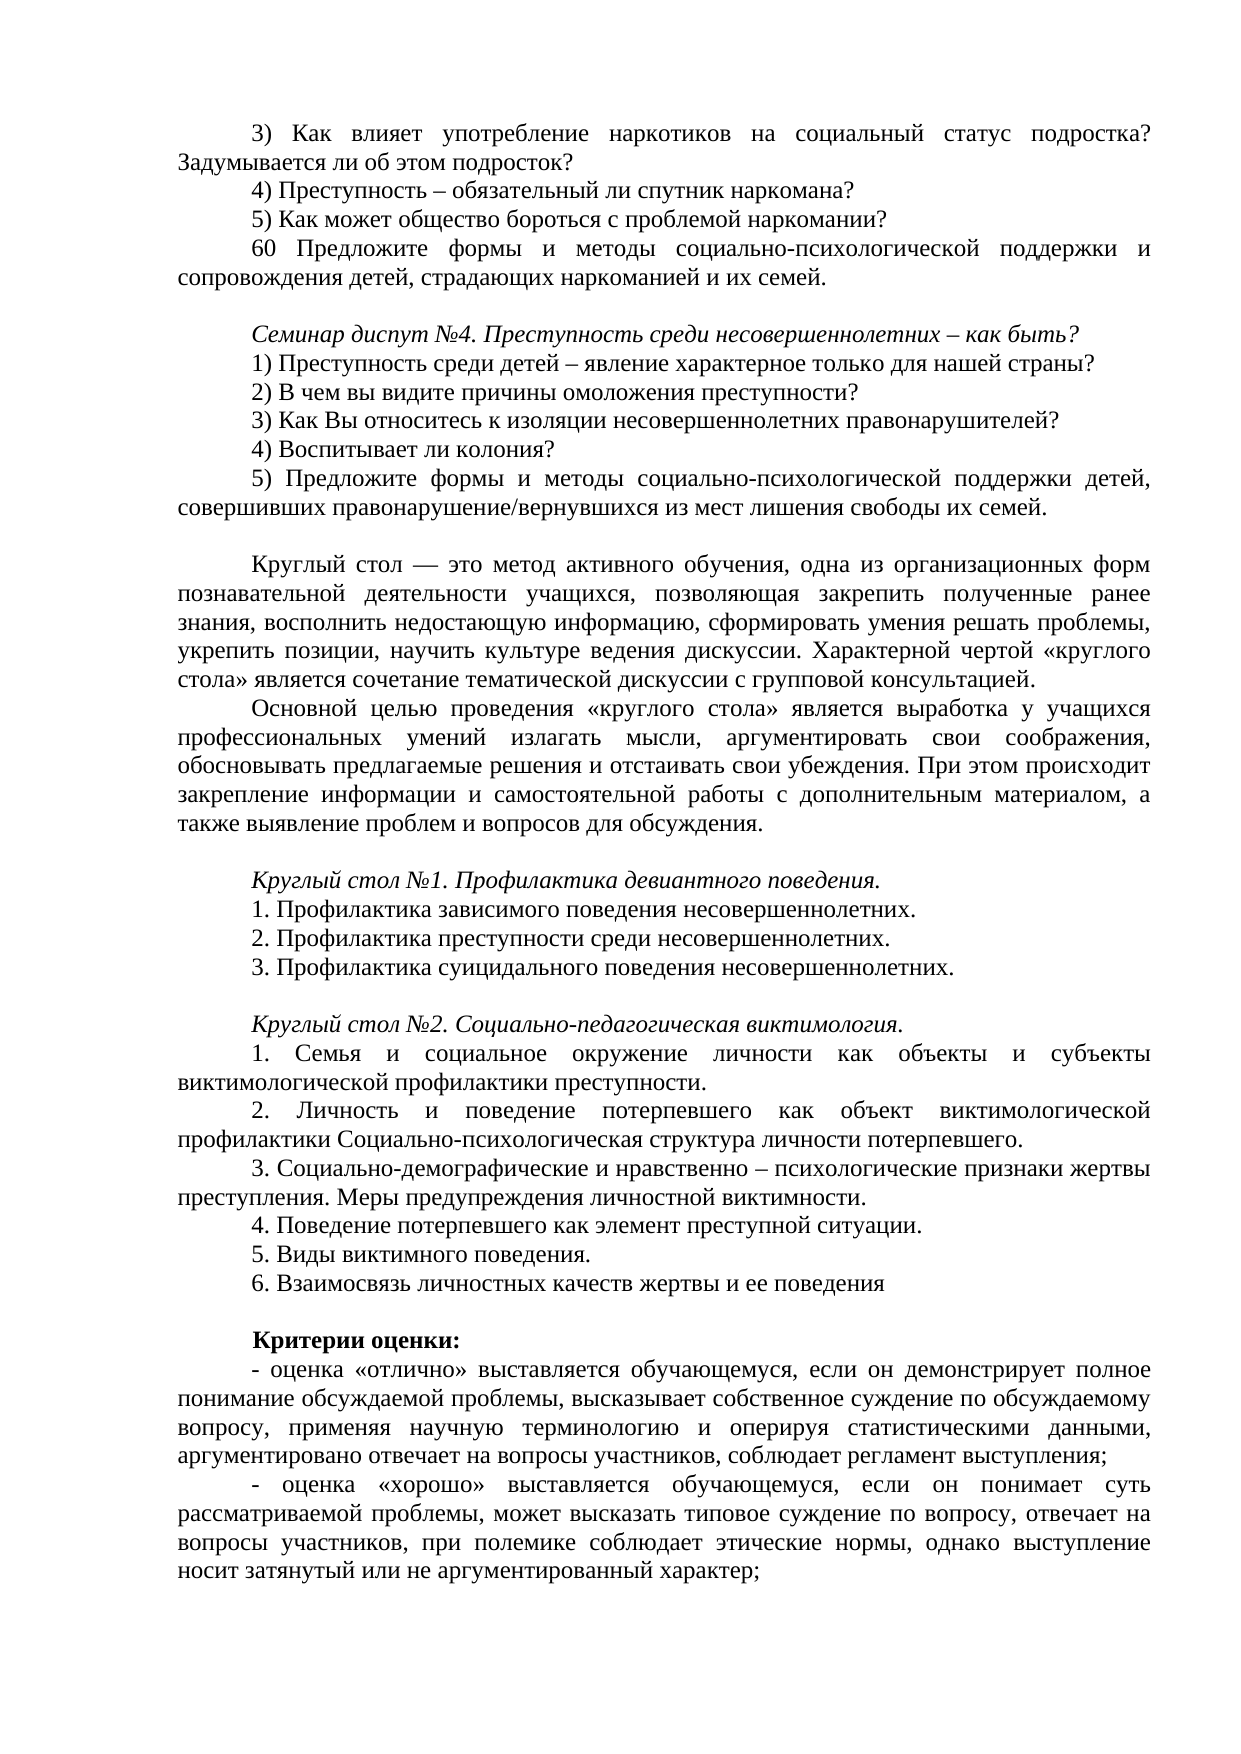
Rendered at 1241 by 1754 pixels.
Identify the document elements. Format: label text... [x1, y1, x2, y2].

text 3) Как Вы относитесь к изоляции несовершеннолетних правонарушителей? [177, 406, 1152, 434]
text Круглый стол №1. Профилактика девиантного поведения. [177, 866, 1152, 894]
text 1. Профилактика зависимого поведения несовершеннолетних. [177, 894, 1152, 923]
text - оценка «хорошо» выставляется обучающемуся, если он понимает суть рассматриваемой проблемы, может высказать типовое суждение по вопросу, отвечает на вопросы участников, при полемике соблюдает этические нормы, однако выступление носит затянутый или не аргументированный характер; [177, 1469, 1152, 1584]
text 4) Преступность – обязательный ли спутник наркомана? [177, 176, 1152, 204]
text 4. Поведение потерпевшего как элемент преступной ситуации. [177, 1211, 1152, 1239]
text 1. Семья и социальное окружение личности как объекты и субъекты виктимологической профилактики преступности. [177, 1038, 1152, 1096]
text 6. Взаимосвязь личностных качеств жертвы и ее поведения [177, 1268, 1152, 1297]
text 2. Профилактика преступности среди несовершеннолетних. [177, 923, 1152, 952]
text - оценка «отлично» выставляется обучающемуся, если он демонстрирует полное понимание обсуждаемой проблемы, высказывает собственное суждение по обсуждаемому вопросу, применяя научную терминологию и оперируя статистическими данными, аргументировано отвечает на вопросы участников, соблюдает регламент выступления; [177, 1354, 1152, 1469]
text 3. Профилактика суицидального поведения несовершеннолетних. [177, 952, 1152, 981]
text 4) Воспитывает ли колония? [177, 434, 1152, 463]
text 60 Предложите формы и методы социально-психологической поддержки и сопровождения детей, страдающих наркоманией и их семей. [177, 233, 1152, 291]
text Критерии оценки: [177, 1326, 1152, 1354]
text 3. Социально-демографические и нравственно – психологические признаки жертвы преступления. Меры предупреждения личностной виктимности. [177, 1153, 1152, 1211]
text 1) Преступность среди детей – явление характерное только для нашей страны? [177, 348, 1152, 377]
text 5. Виды виктимного поведения. [177, 1239, 1152, 1268]
text Основной целью проведения «круглого стола» является выработка у учащихся профессиональных умений излагать мысли, аргументировать свои соображения, обосновывать предлагаемые решения и отстаивать свои убеждения. При этом происходит закрепление информации и самостоятельной работы с дополнительным материалом, а также выявление проблем и вопросов для обсуждения. [177, 693, 1152, 837]
text Круглый стол №2. Социально-педагогическая виктимология. [177, 1009, 1152, 1038]
text 5) Как может общество бороться с проблемой наркомании? [177, 204, 1152, 233]
text 2. Личность и поведение потерпевшего как объект виктимологической профилактики Социально-психологическая структура личности потерпевшего. [177, 1096, 1152, 1153]
text Круглый стол — это метод активного обучения, одна из организационных форм познавательной деятельности учащихся, позволяющая закрепить полученные ранее знания, восполнить недостающую информацию, сформировать умения решать проблемы, укрепить позиции, научить культуре ведения дискуссии. Характерной чертой «круглого стола» является сочетание тематической дискуссии с групповой консультацией. [177, 549, 1152, 693]
text Семинар диспут №4. Преступность среди несовершеннолетних – как быть? [177, 319, 1152, 348]
text 5) Предложите формы и методы социально-психологической поддержки детей, совершивших правонарушение/вернувшихся из мест лишения свободы их семей. [177, 463, 1152, 521]
text 2) В чем вы видите причины омоложения преступности? [177, 377, 1152, 406]
text 3) Как влияет употребление наркотиков на социальный статус подростка? Задумывается ли об этом подросток? [177, 118, 1152, 176]
